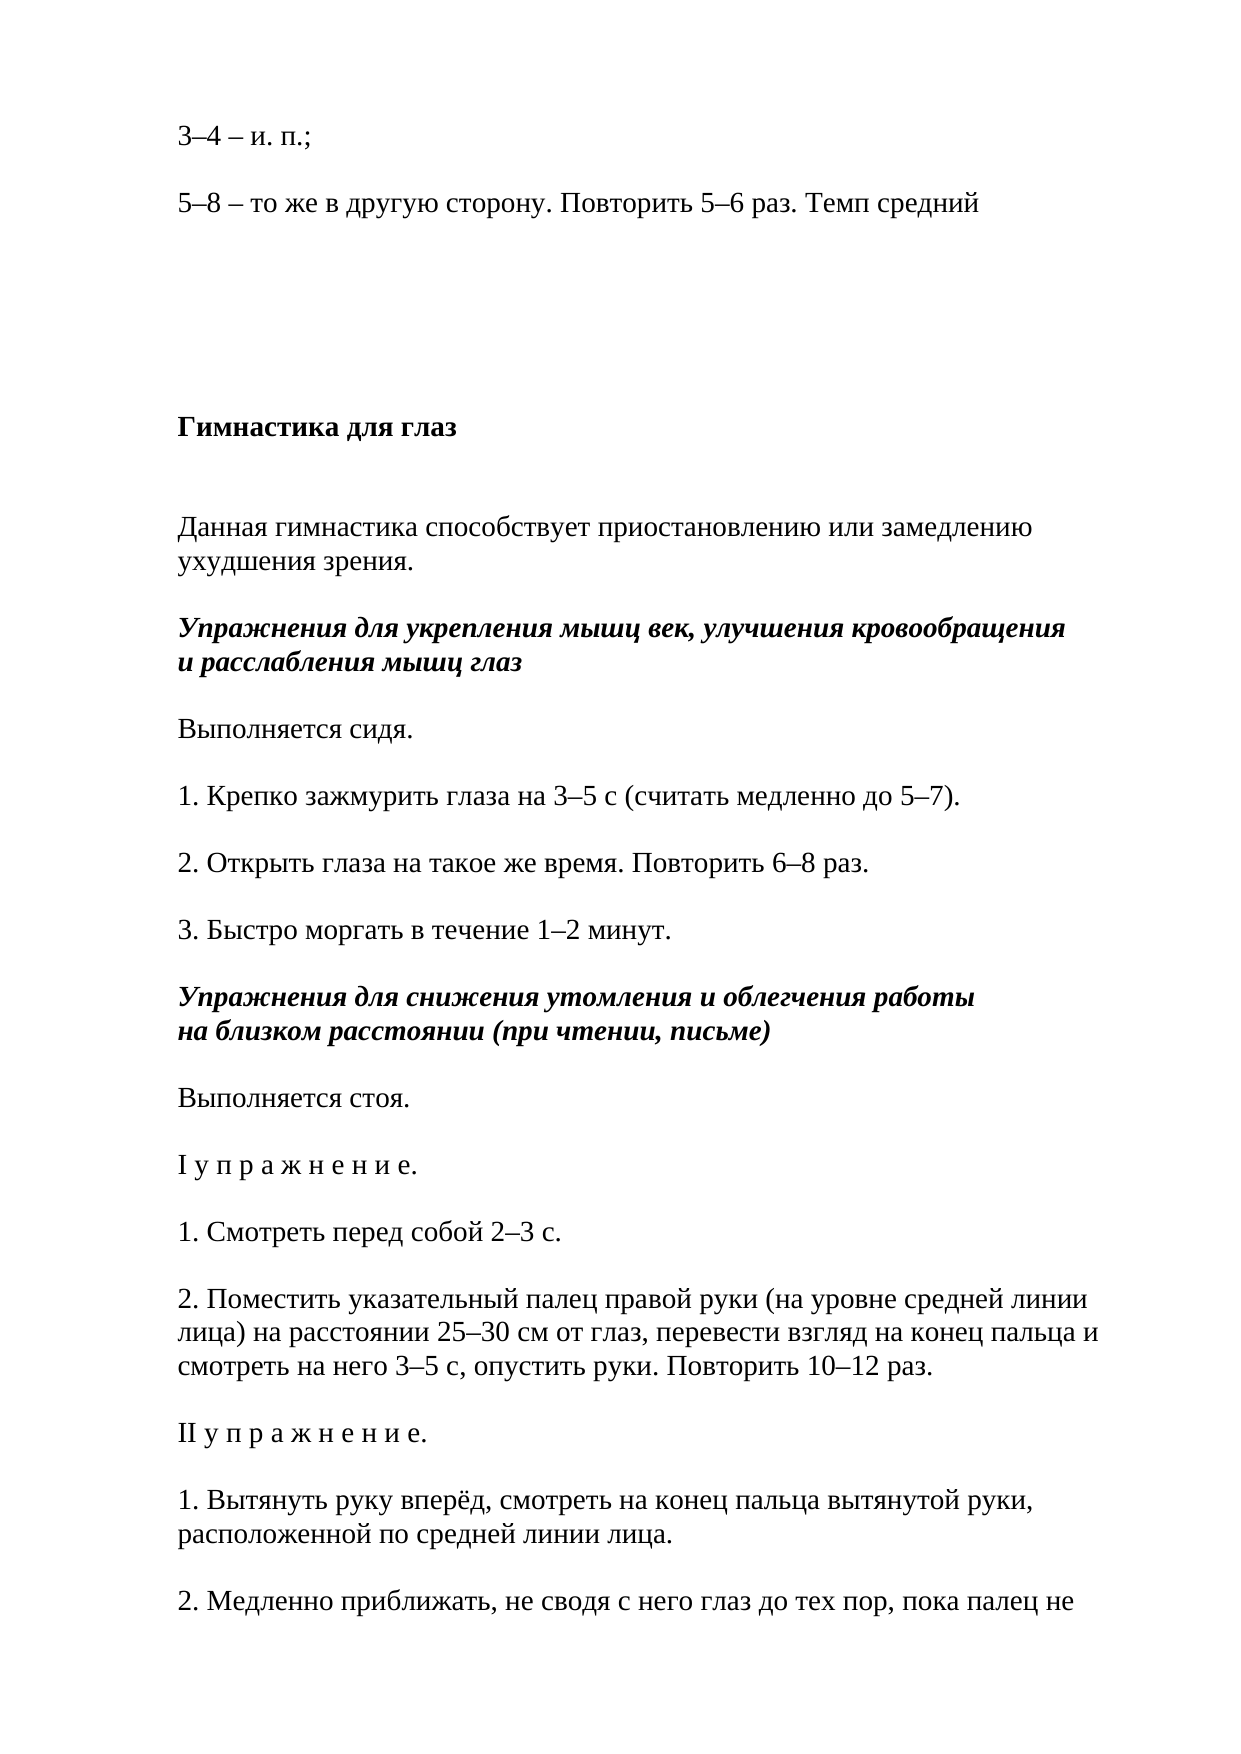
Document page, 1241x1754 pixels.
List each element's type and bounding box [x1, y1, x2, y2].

text [177, 118, 1152, 314]
text [177, 375, 1152, 1616]
